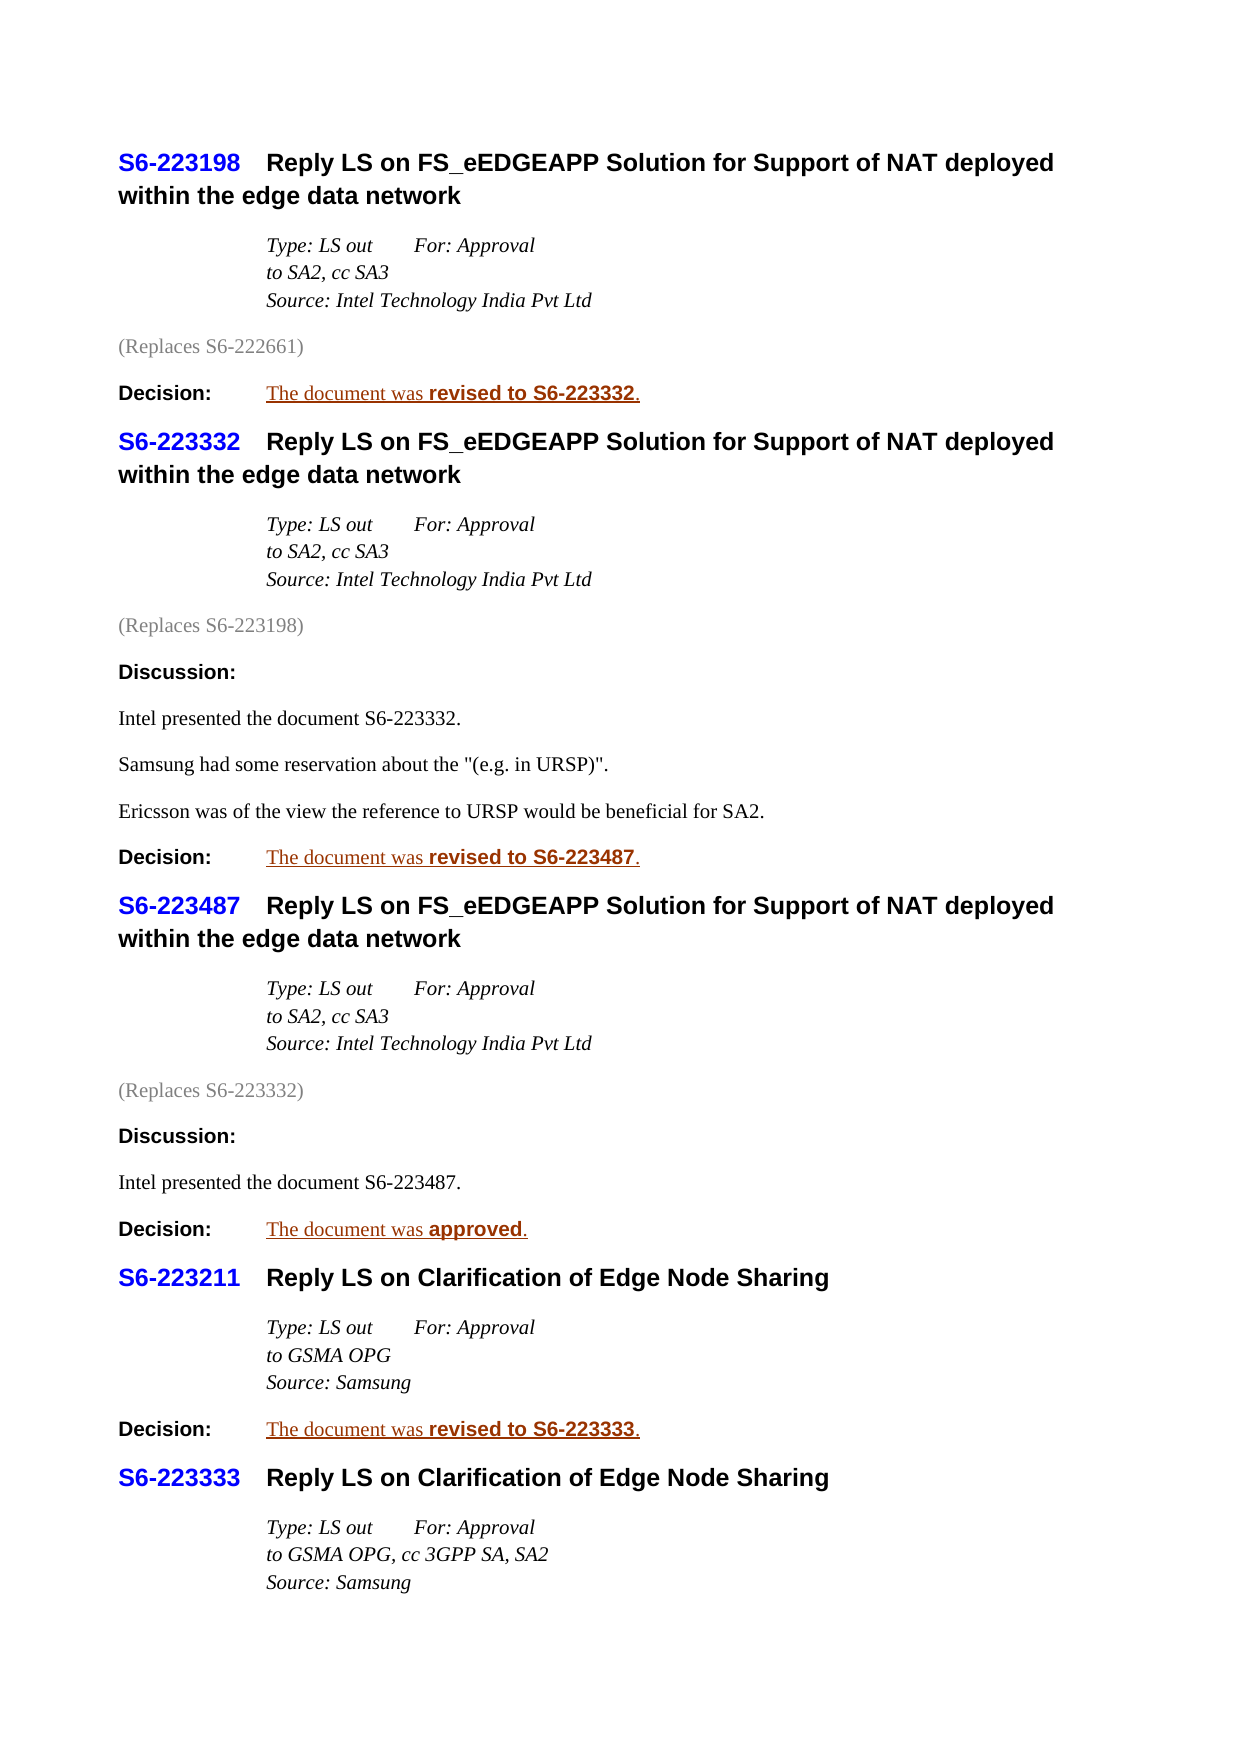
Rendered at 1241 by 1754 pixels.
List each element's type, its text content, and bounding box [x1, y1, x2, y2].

text Intel presented the document S6-223332. [118, 706, 1122, 730]
text S6-223198 Reply LS on FS_eEDGEAPP Solution for Support of NAT deployed within the edge data network [118, 148, 1122, 209]
text (Replaces S6-222661) [118, 334, 1122, 358]
text Discussion: [118, 1124, 1122, 1148]
text Decision: The document was approved. [118, 1217, 1122, 1241]
text Samsung had some reservation about the "(e.g. in URSP)". [118, 752, 1122, 776]
text S6-223211 Reply LS on Clarification of Edge Node Sharing [118, 1263, 1122, 1292]
text Intel presented the document S6-223487. [118, 1170, 1122, 1194]
text (Replaces S6-223332) [118, 1078, 1122, 1102]
text Type: LS out For: Approval to GSMA OPG, cc 3GPP SA, SA2 Source: Samsung [118, 1515, 1122, 1594]
text S6-223333 Reply LS on Clarification of Edge Node Sharing [118, 1463, 1122, 1492]
text Type: LS out For: Approval to SA2, cc SA3 Source: Intel Technology India Pvt Ltd [118, 232, 1122, 312]
text Discussion: [118, 659, 1122, 683]
text Ericsson was of the view the reference to URSP would be beneficial for SA2. [118, 798, 1122, 823]
text Decision: The document was revised to S6-223333. [118, 1416, 1122, 1441]
text Decision: The document was revised to S6-223332. [118, 380, 1122, 404]
text S6-223487 Reply LS on FS_eEDGEAPP Solution for Support of NAT deployed within the edge data network [118, 891, 1122, 953]
text S6-223332 Reply LS on FS_eEDGEAPP Solution for Support of NAT deployed within the edge data network [118, 427, 1122, 489]
text Decision: The document was revised to S6-223487. [118, 845, 1122, 869]
text Type: LS out For: Approval to SA2, cc SA3 Source: Intel Technology India Pvt Ltd [118, 976, 1122, 1055]
text Type: LS out For: Approval to SA2, cc SA3 Source: Intel Technology India Pvt Ltd [118, 512, 1122, 591]
text Type: LS out For: Approval to GSMA OPG Source: Samsung [118, 1315, 1122, 1394]
text (Replaces S6-223198) [118, 613, 1122, 637]
